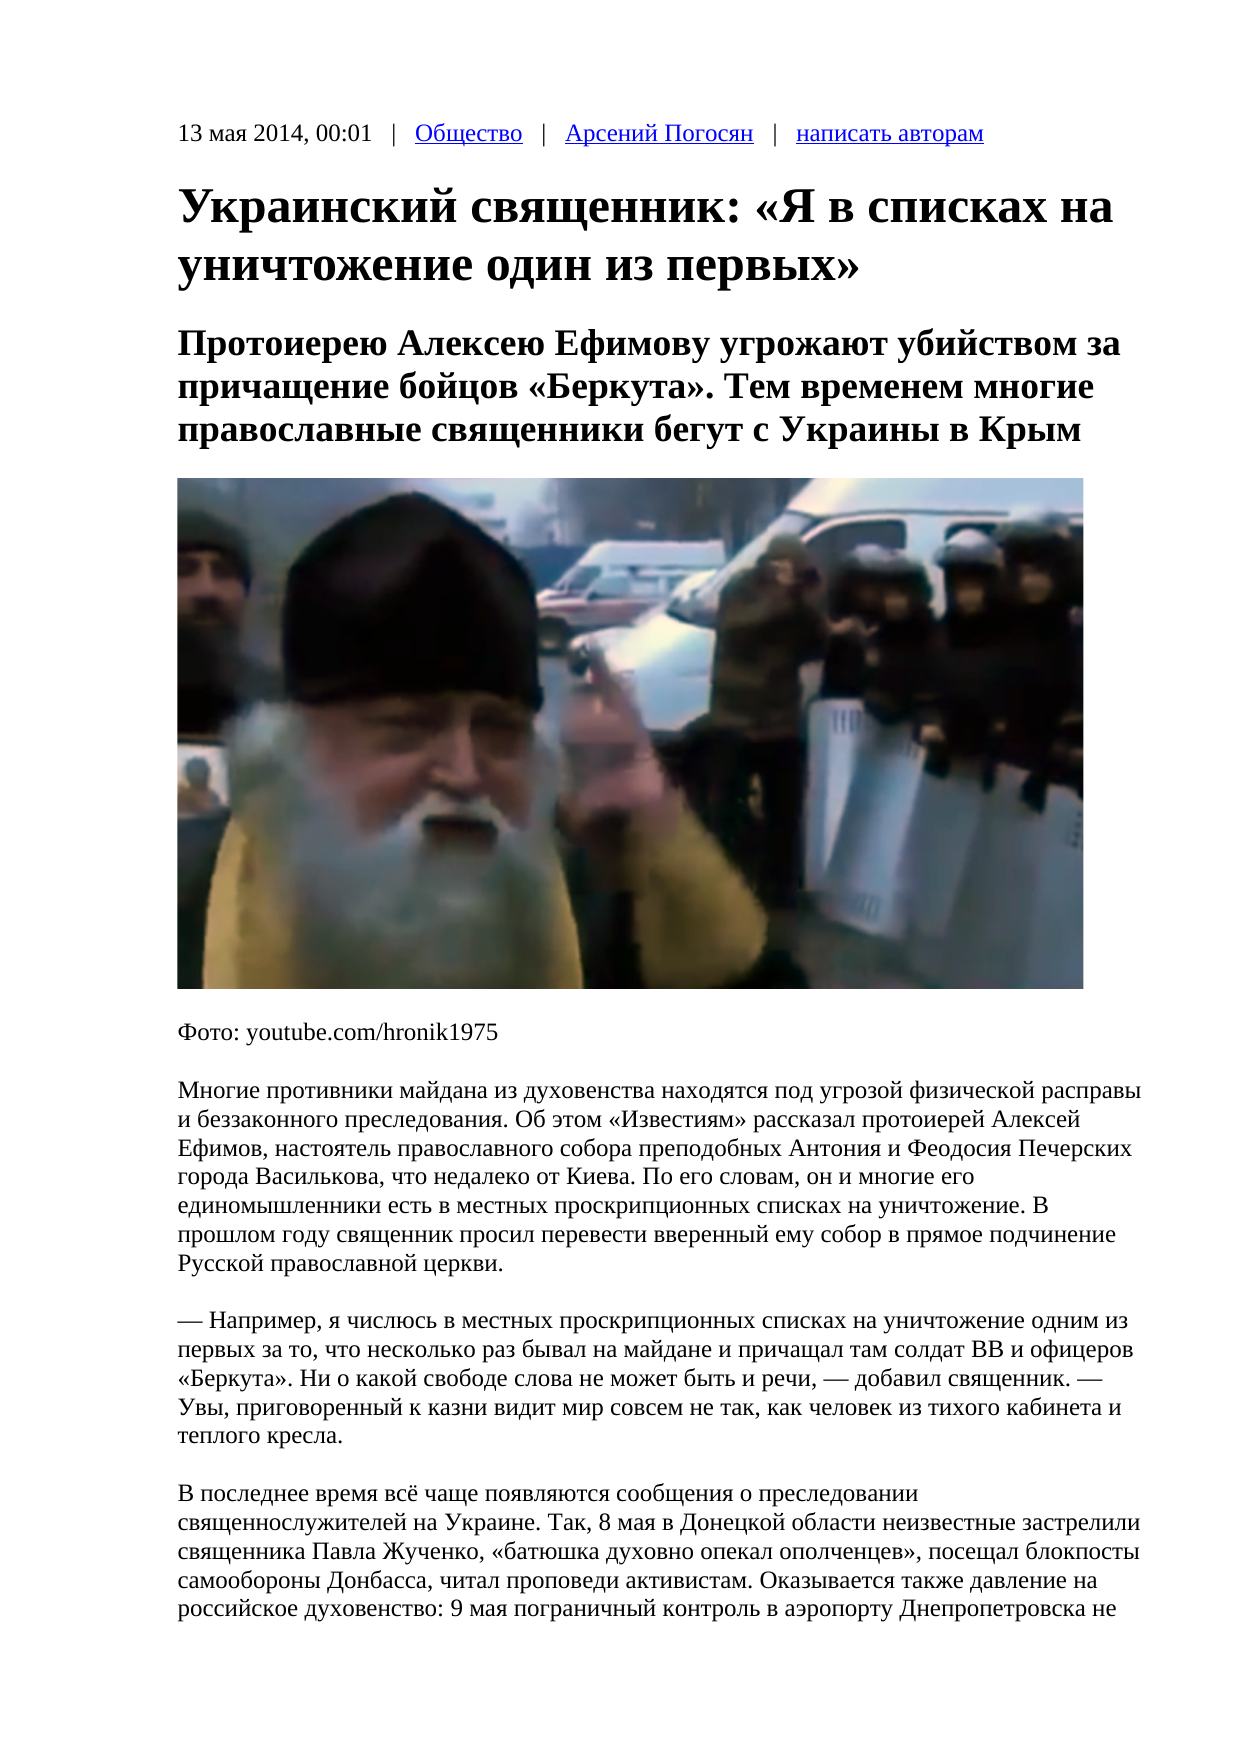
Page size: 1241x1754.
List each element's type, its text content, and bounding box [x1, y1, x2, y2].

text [177, 1478, 1152, 1622]
text Фото: youtube.com/hronik1975 [177, 1017, 1152, 1046]
text Украинский священник: «Я в списках на уничтожение один из первых» [177, 176, 1152, 291]
text Протоиерею Алексею Ефимову угрожают убийством за причащение бойцов «Беркута». Тем временем многие православные священники бегут с Украины в Крым [177, 320, 1152, 449]
text Многие противники майдана из духовенства находятся под угрозой физической расправы и беззаконного преследования. Об этом «Известиям» рассказал протоиерей Алексей Ефимов, настоятель православного собора преподобных Антония и Феодосия Печерских города Василькова, что недалеко от Киева. По его словам, он и многие его единомышленники есть в местных проскрипционных списках на уничтожение. В прошлом году священник просил перевести вверенный ему собор в прямое подчинение Русской православной церкви. [177, 1075, 1152, 1276]
text — Например, я числюсь в местных проскрипционных списках на уничтожение одним из первых за то, что несколько раз бывал на майдане и причащал там солдат ВВ и офицеров «Беркута». Ни о какой свободе слова не может быть и речи, — добавил священник. — Увы, приговоренный к казни видит мир совсем не так, как человек из тихого кабинета и теплого кресла. [177, 1306, 1152, 1449]
text 13 мая 2014, 00:01 | Общество | Арсений Погосян | написать авторам [177, 118, 1152, 147]
picture [177, 478, 1084, 989]
